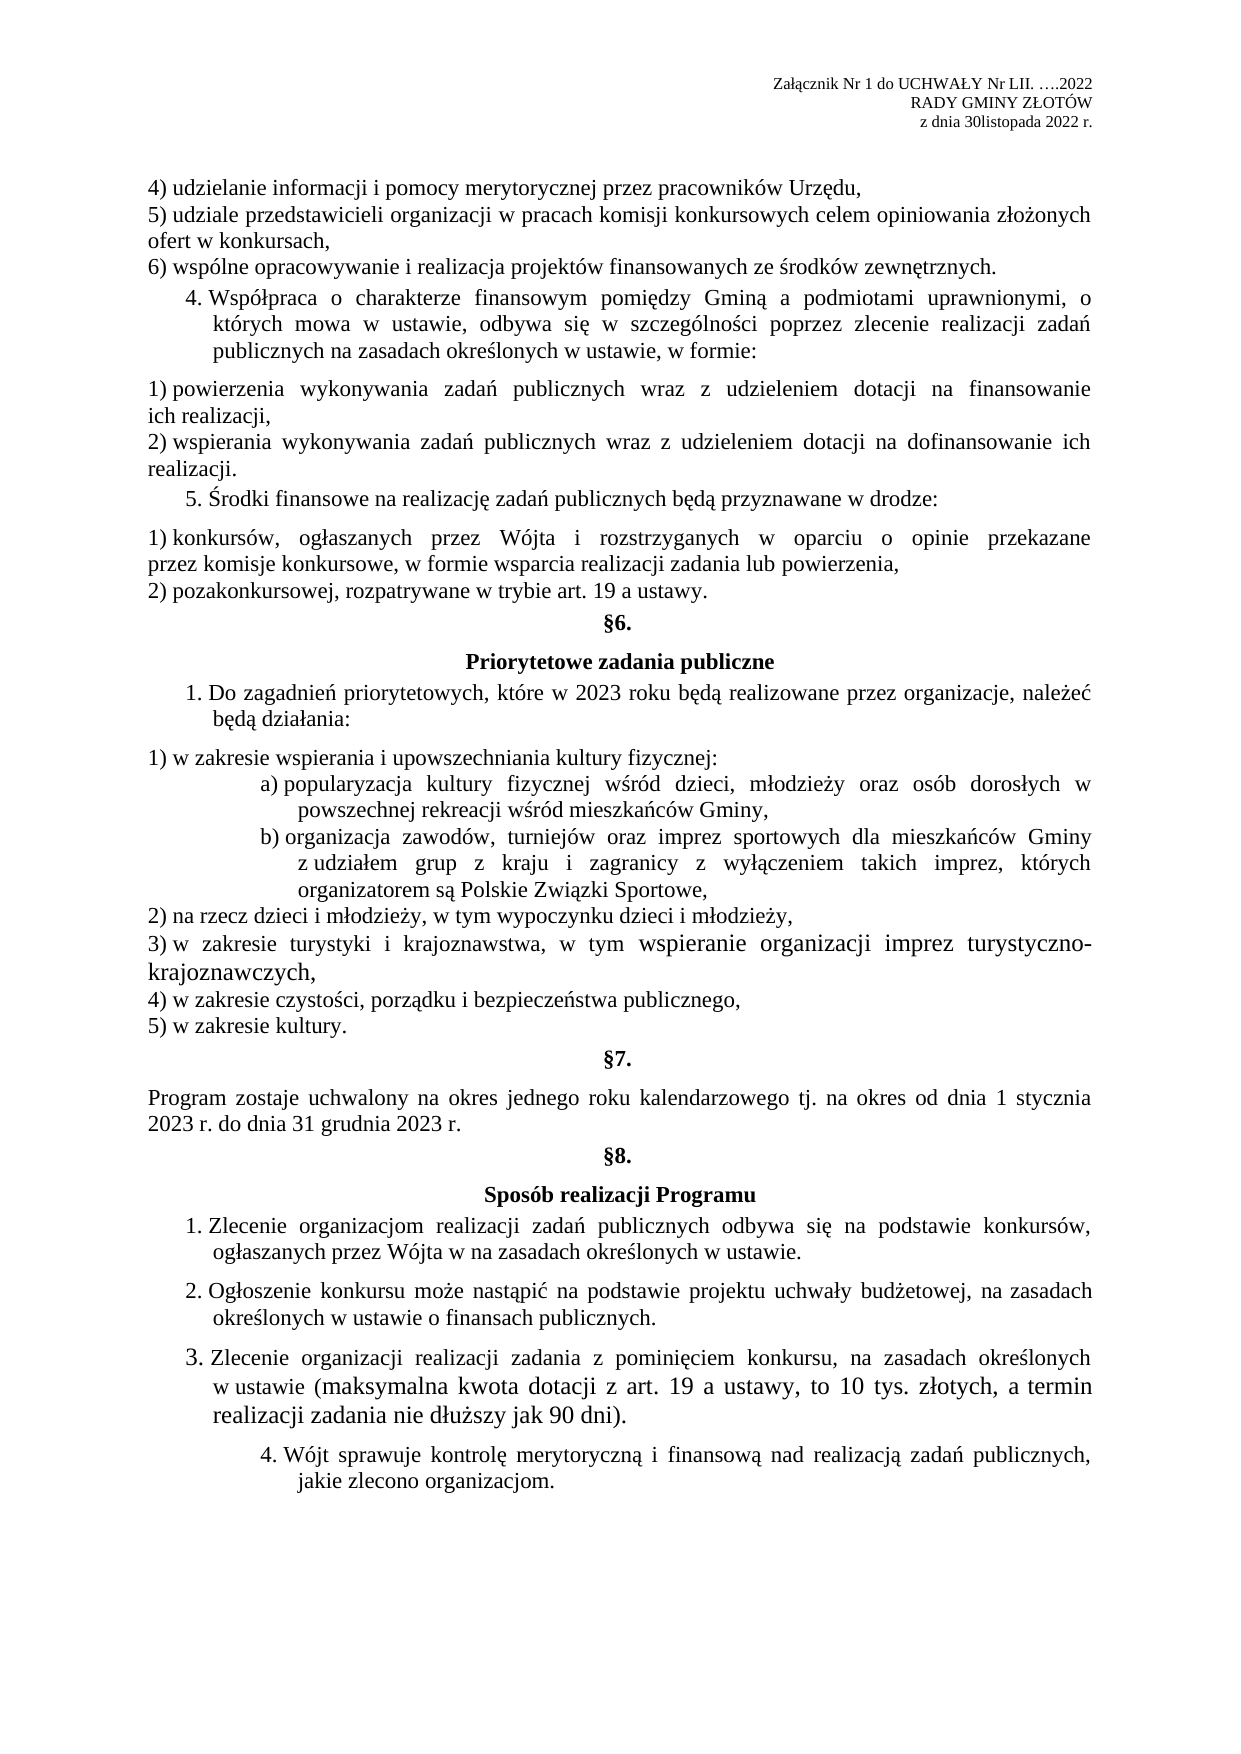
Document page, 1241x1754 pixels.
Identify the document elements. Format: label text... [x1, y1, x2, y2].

subtitle wspierania wykonywania zadań publicznych wraz z udzieleniem dotacji na dofinansowanie ich realizacji. [148, 428, 1092, 481]
subtitle konkursów, ogłaszanych przez Wójta i rozstrzyganych w oparciu o opinie przekazane przez komisje konkursowe, w formie wsparcia realizacji zadania lub powierzenia, [148, 524, 1092, 577]
subtitle Wójt sprawuje kontrolę merytoryczną i finansową nad realizacją zadań publicznych, jakie zlecono organizacjom. [260, 1441, 1092, 1494]
subtitle w zakresie kultury. [148, 1012, 1092, 1038]
subtitle na rzecz dzieci i młodzieży, w tym wypoczynku dzieci i młodzieży, [148, 902, 1092, 928]
subtitle Środki finansowe na realizację zadań publicznych będą przyznawane w drodze: [185, 485, 1092, 511]
subtitle w zakresie turystyki i krajoznawstwa, w tym wspieranie organizacji imprez turystyczno-krajoznawczych, [148, 928, 1092, 986]
subtitle w zakresie wspierania i upowszechniania kultury fizycznej: [148, 744, 1092, 770]
text Program zostaje uchwalony na okres jednego roku kalendarzowego tj. na okres od dnia 1 stycznia 2023 r. do dnia 31 grudnia 2023 r. [148, 1084, 1092, 1136]
subtitle Ogłoszenie konkursu może nastąpić na podstawie projektu uchwały budżetowej, na zasadach określonych w ustawie o finansach publicznych. [185, 1277, 1092, 1330]
subtitle powierzenia wykonywania zadań publicznych wraz z udzieleniem dotacji na finansowanie ich realizacji, [148, 376, 1092, 428]
subtitle Zlecenie organizacjom realizacji zadań publicznych odbywa się na podstawie konkursów, ogłaszanych przez Wójta w na zasadach określonych w ustawie. [185, 1212, 1092, 1265]
subtitle popularyzacja kultury fizycznej wśród dzieci, młodzieży oraz osób dorosłych w powszechnej rekreacji wśród mieszkańców Gminy, [260, 770, 1092, 823]
subtitle Współpraca o charakterze finansowym pomiędzy Gminą a podmiotami uprawnionymi, o których mowa w ustawie, odbywa się w szczególności poprzez zlecenie realizacji zadań publicznych na zasadach określonych w ustawie, w formie: [185, 284, 1092, 363]
subtitle udzielanie informacji i pomocy merytorycznej przez pracowników Urzędu, [148, 174, 1092, 201]
subtitle Zlecenie organizacji realizacji zadania z pominięciem konkursu, na zasadach określonych w ustawie (maksymalna kwota dotacji z art. 19 a ustawy, to 10 tys. złotych, a termin realizacji zadania nie dłuższy jak 90 dni). [185, 1342, 1092, 1429]
text Sposób realizacji Programu [148, 1181, 1092, 1208]
subtitle Do zagadnień priorytetowych, które w 2023 roku będą realizowane przez organizacje, należeć będą działania: [185, 679, 1092, 731]
subtitle organizacja zawodów, turniejów oraz imprez sportowych dla mieszkańców Gminy z udziałem grup z kraju i zagranicy z wyłączeniem takich imprez, których organizatorem są Polskie Związki Sportowe, [260, 823, 1092, 902]
text Priorytetowe zadania publiczne [148, 648, 1092, 674]
subtitle w zakresie czystości, porządku i bezpieczeństwa publicznego, [148, 986, 1092, 1012]
subtitle wspólne opracowywanie i realizacja projektów finansowanych ze środków zewnętrznych. [148, 253, 1092, 280]
subtitle udziale przedstawicieli organizacji w pracach komisji konkursowych celem opiniowania złożonych ofert w konkursach, [148, 201, 1092, 253]
subtitle pozakonkursowej, rozpatrywane w trybie art. 19 a ustawy. [148, 577, 1092, 603]
